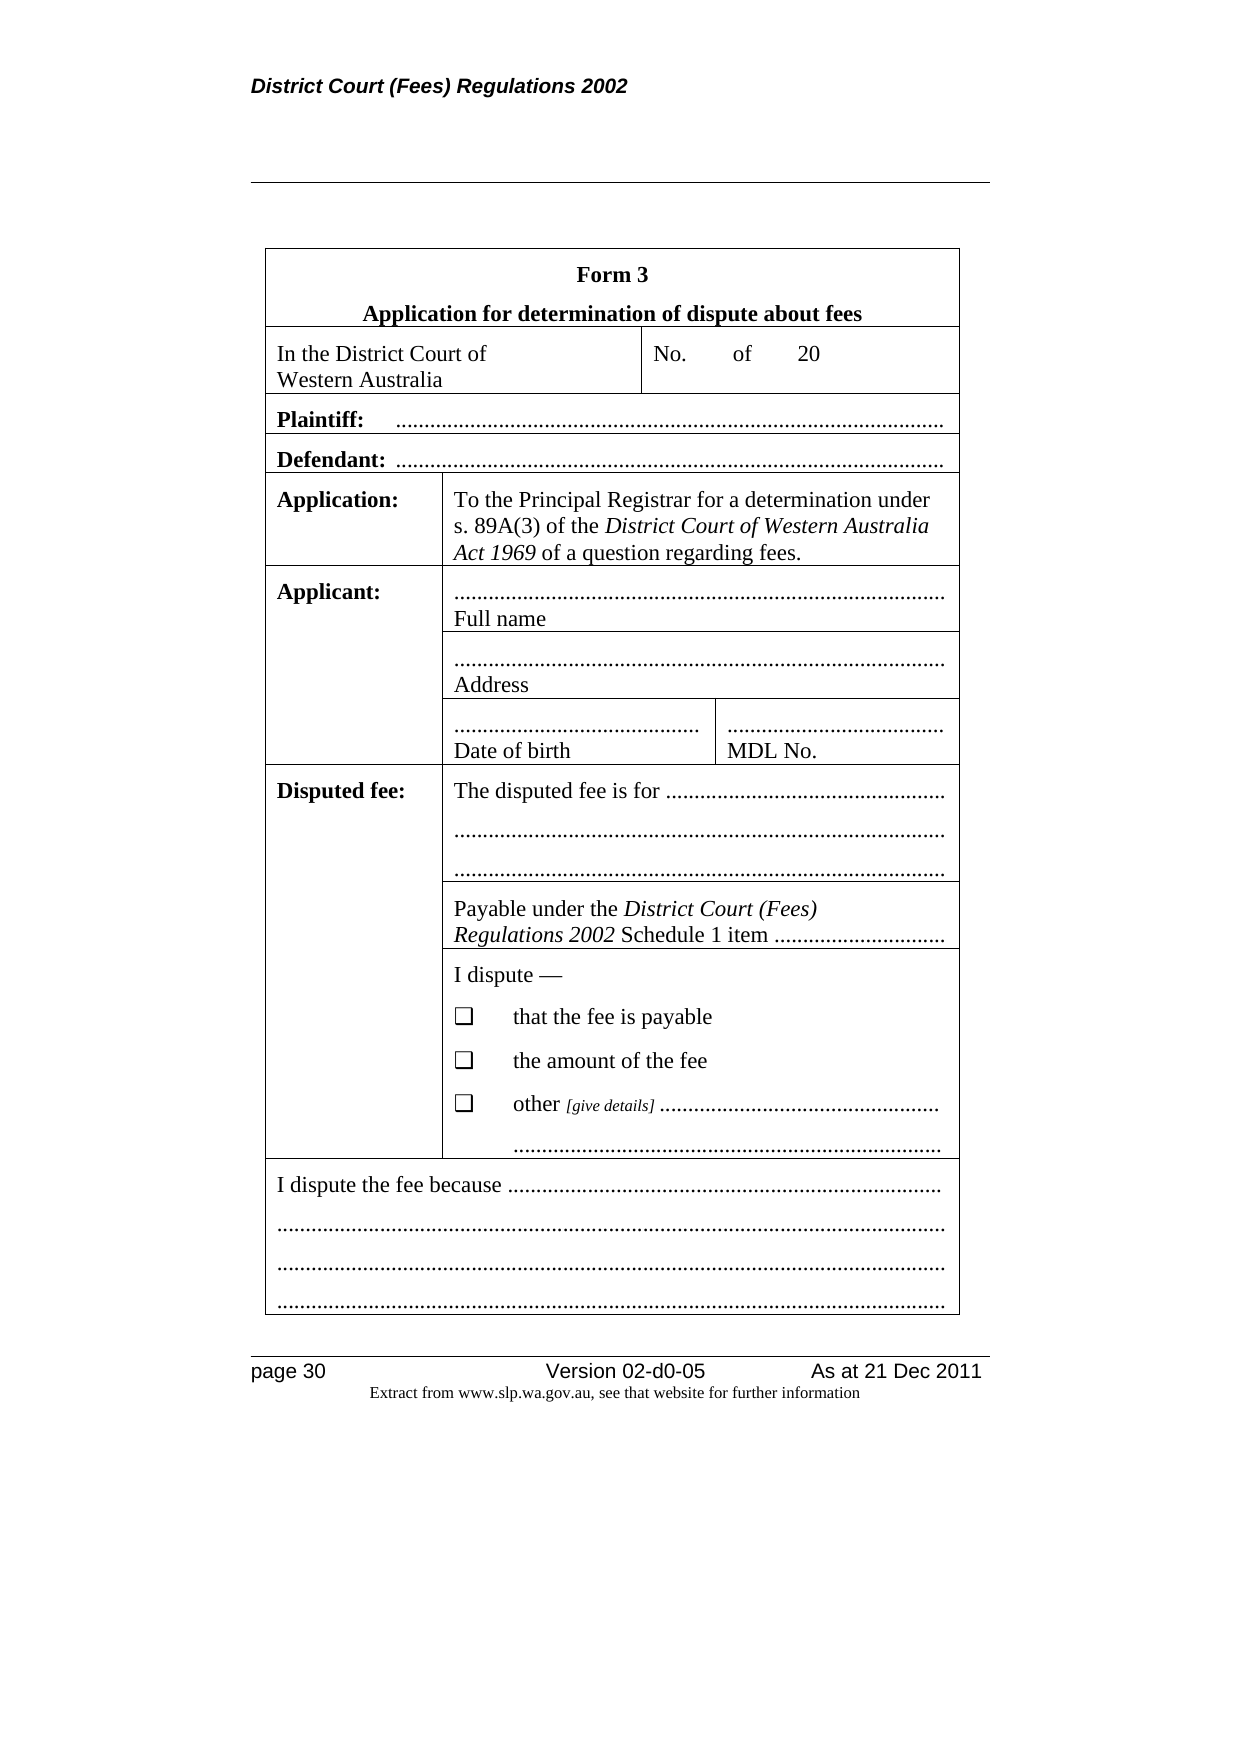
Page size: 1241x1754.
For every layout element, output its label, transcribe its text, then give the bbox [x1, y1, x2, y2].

table_cell The disputed fee is for ................................................. ...................................................................................... ...................................................................................... [443, 765, 959, 881]
table_cell I dispute the fee because ............................................................................ ..................................................................................................................... ..................................................................................................................... ..................................................................................................................... [266, 1159, 959, 1314]
table_cell I dispute — ❑ that the fee is payable ❑ the amount of the fee ❑ other [give details] ................................................. ........................................................................... [443, 949, 959, 1157]
table_cell Disputed fee: [266, 765, 442, 1157]
table_header Form 3 Application for determination of dispute about fees [266, 249, 959, 326]
table_cell ........................................... Date of birth [443, 699, 715, 764]
table_cell To the Principal Registrar for a determination under s. 89A(3) of the District Court of Western Australia Act 1969 of a question regarding fees. [443, 473, 959, 565]
table_cell Plaintiff: ................................................................................................ [266, 394, 959, 432]
table_cell Payable under the District Court (Fees) Regulations 2002 Schedule 1 item .............................. [443, 882, 959, 947]
table_cell ...................................................................................... Full name [443, 566, 959, 631]
table_cell Application: [266, 473, 442, 565]
table_cell Applicant: [266, 566, 442, 764]
table_cell Defendant: ................................................................................................ [266, 434, 959, 472]
table_cell ...................................... MDL No. [716, 699, 959, 764]
table_cell In the District Court of [266, 327, 641, 392]
table_cell No. of 20 [642, 327, 959, 392]
table_cell ...................................................................................... Address [443, 632, 959, 697]
